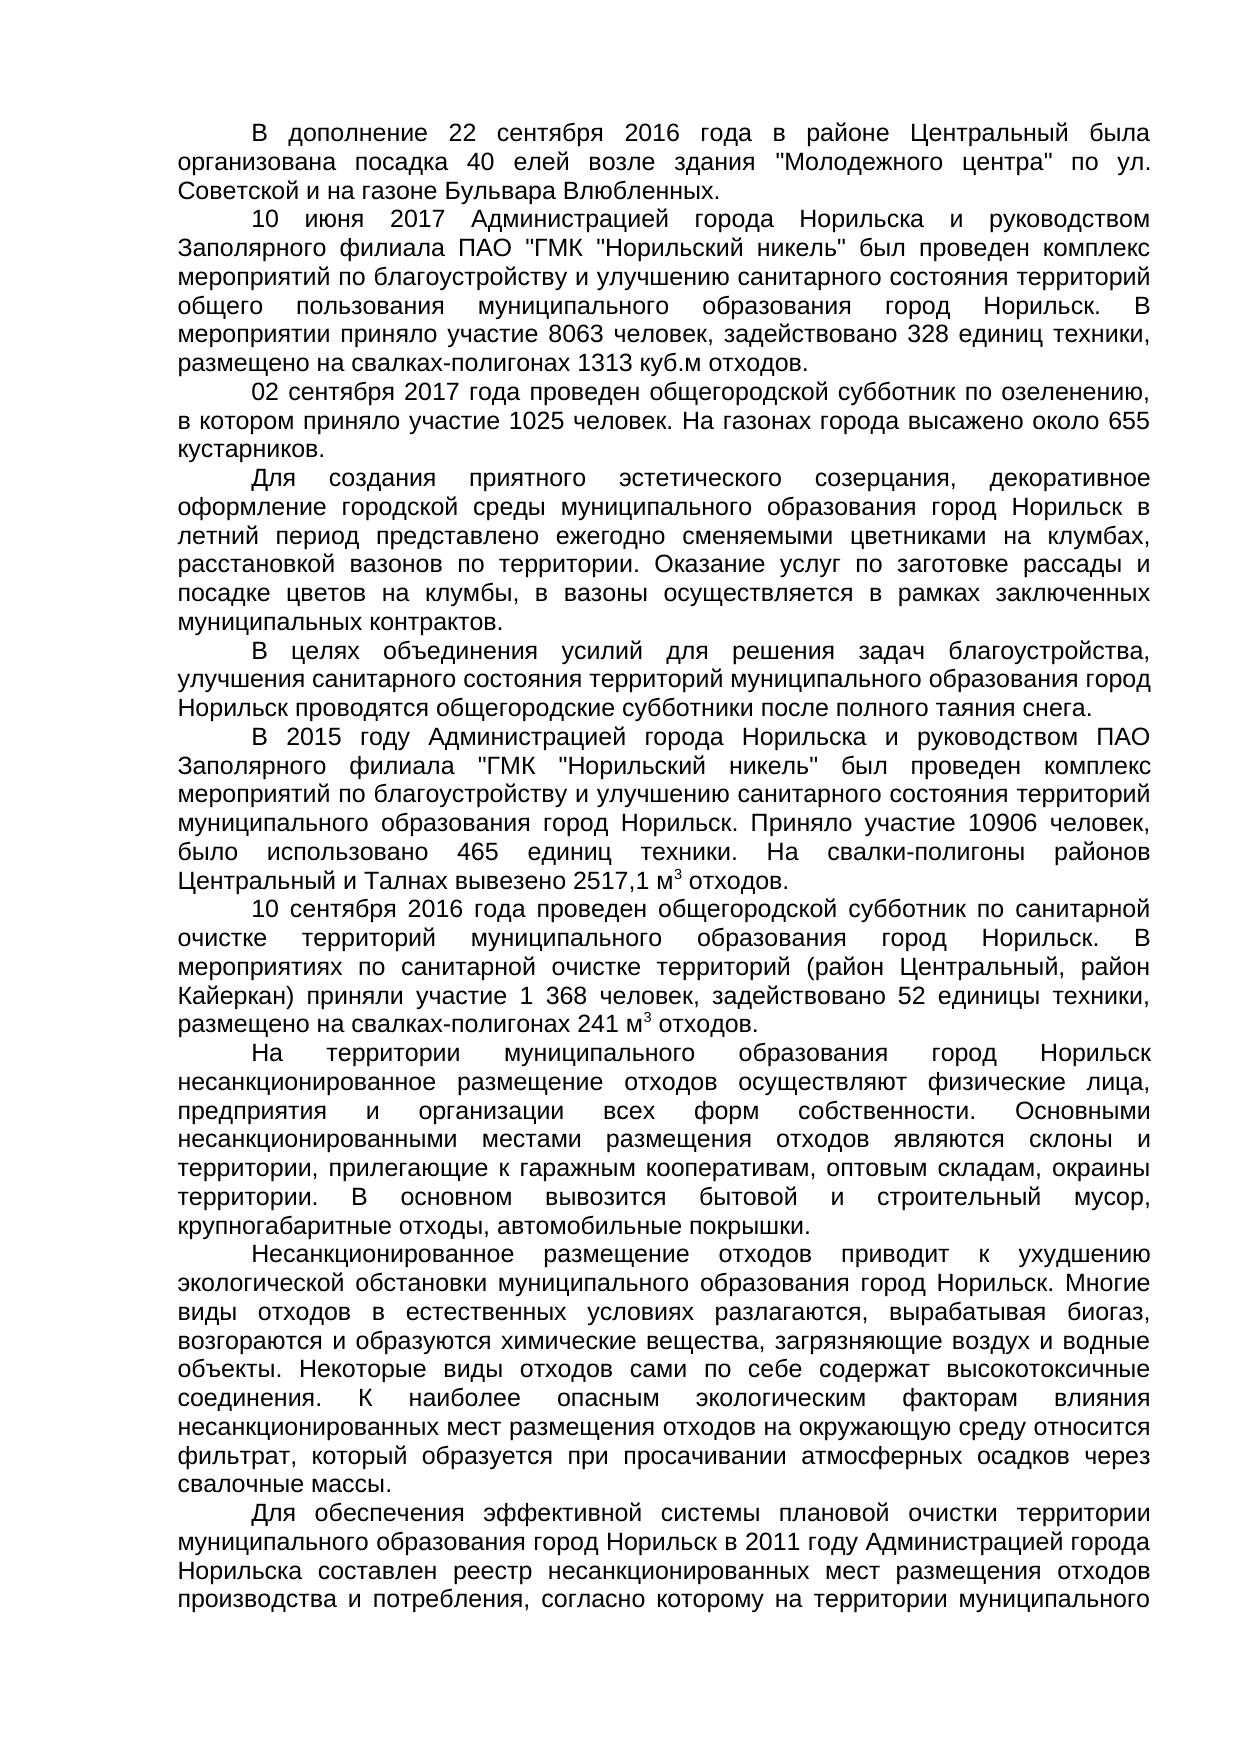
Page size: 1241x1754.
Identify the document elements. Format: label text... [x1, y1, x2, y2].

text 10 сентября 2016 года проведен общегородской субботник по санитарной очистке территорий муниципального образования город Норильск. В мероприятиях по санитарной очистке территорий (район Центральный, район Кайеркан) приняли участие 1 368 человек, задействовано 52 единицы техники, размещено на свалках-полигонах 241 м3 отходов. [177, 894, 1152, 1038]
text На территории муниципального образования город Норильск несанкционированное размещение отходов осуществляют физические лица, предприятия и организации всех форм собственности. Основными несанкционированными местами размещения отходов являются склоны и территории, прилегающие к гаражным кооперативам, оптовым складам, окраины территории. В основном вывозится бытовой и строительный мусор, крупногабаритные отходы, автомобильные покрышки. [177, 1038, 1152, 1239]
text 10 июня 2017 Администрацией города Норильска и руководством Заполярного филиала ПАО "ГМК "Норильский никель" был проведен комплекс мероприятий по благоустройству и улучшению санитарного состояния территорий общего пользования муниципального образования город Норильск. В мероприятии приняло участие 8063 человек, задействовано 328 единиц техники, размещено на свалках-полигонах 1313 куб.м отходов. [177, 204, 1152, 377]
text 02 сентября 2017 года проведен общегородской субботник по озеленению, в котором приняло участие 1025 человек. На газонах города высажено около 655 кустарников. [177, 377, 1152, 463]
text Несанкционированное размещение отходов приводит к ухудшению экологической обстановки муниципального образования город Норильск. Многие виды отходов в естественных условиях разлагаются, вырабатывая биогаз, возгораются и образуются химические вещества, загрязняющие воздух и водные объекты. Некоторые виды отходов сами по себе содержат высокотоксичные соединения. К наиболее опасным экологическим факторам влияния несанкционированных мест размещения отходов на окружающую среду относится фильтрат, который образуется при просачивании атмосферных осадков через свалочные массы. [177, 1239, 1152, 1498]
text Для создания приятного эстетического созерцания, декоративное оформление городской среды муниципального образования город Норильск в летний период представлено ежегодно сменяемыми цветниками на клумбах, расстановкой вазонов по территории. Оказание услуг по заготовке рассады и посадке цветов на клумбы, в вазоны осуществляется в рамках заключенных муниципальных контрактов. [177, 463, 1152, 636]
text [177, 1498, 1152, 1613]
text В дополнение 22 сентября 2016 года в районе Центральный была организована посадка 40 елей возле здания "Молодежного центра" по ул. Советской и на газоне Бульвара Влюбленных. [177, 118, 1152, 204]
text В 2015 году Администрацией города Норильска и руководством ПАО Заполярного филиала "ГМК "Норильский никель" был проведен комплекс мероприятий по благоустройству и улучшению санитарного состояния территорий муниципального образования город Норильск. Приняло участие 10906 человек, было использовано 465 единиц техники. На свалки-полигоны районов Центральный и Талнах вывезено 2517,1 м3 отходов. [177, 722, 1152, 894]
text В целях объединения усилий для решения задач благоустройства, улучшения санитарного состояния территорий муниципального образования город Норильск проводятся общегородские субботники после полного таяния снега. [177, 636, 1152, 722]
